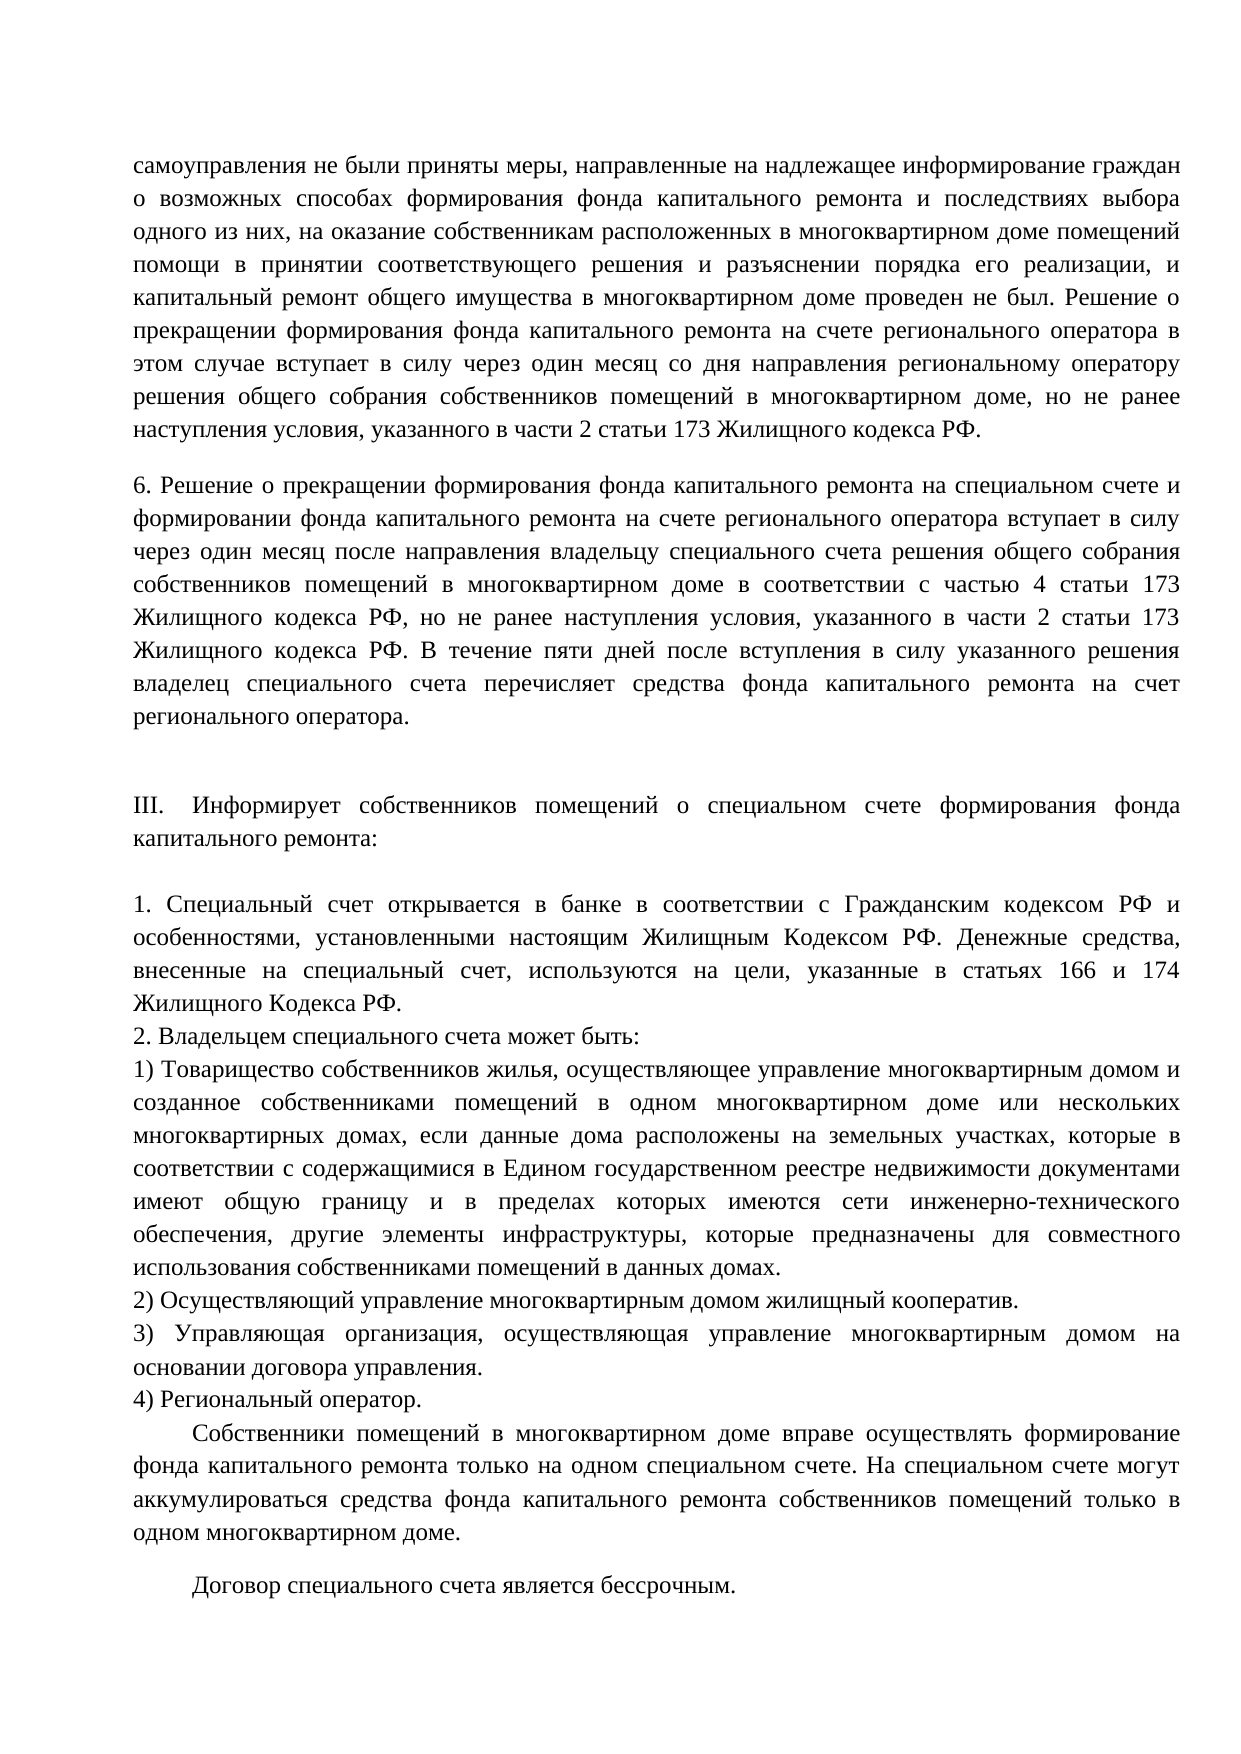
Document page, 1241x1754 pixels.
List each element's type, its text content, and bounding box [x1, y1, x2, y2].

text 2. Владельцем специального счета может быть: [133, 1021, 1181, 1050]
list Информирует собственников помещений о специальном счете формирования фонда капитального ремонта: [133, 790, 1181, 852]
text 2) Осуществляющий управление многоквартирным домом жилищный кооператив. [133, 1286, 1181, 1314]
text 6. Решение о прекращении формирования фонда капитального ремонта на специальном счете и формировании фонда капитального ремонта на счете регионального оператора вступает в силу через один месяц после направления владельцу специального счета решения общего собрания собственников помещений в многоквартирном доме в соответствии с частью 4 статьи 173 Жилищного кодекса РФ, но не ранее наступления условия, указанного в части 2 статьи 173 Жилищного кодекса РФ. В течение пяти дней после вступления в силу указанного решения владелец специального счета перечисляет средства фонда капитального ремонта на счет регионального оператора. [133, 470, 1181, 730]
text Собственники помещений в многоквартирном доме вправе осуществлять формирование фонда капитального ремонта только на одном специальном счете. На специальном счете могут аккумулироваться средства фонда капитального ремонта собственников помещений только в одном многоквартирном доме. [133, 1418, 1181, 1545]
text 3) Управляющая организация, осуществляющая управление многоквартирным домом на основании договора управления. [133, 1318, 1181, 1380]
text 1. Специальный счет открывается в банке в соответствии с Гражданским кодексом РФ и особенностями, установленными настоящим Жилищным Кодексом РФ. Денежные средства, внесенные на специальный счет, используются на цели, указанные в статьях 166 и 174 Жилищного Кодекса РФ. [133, 889, 1181, 1017]
text 4) Региональный оператор. [133, 1384, 1181, 1413]
text Договор специального счета является бессрочным. [133, 1571, 1181, 1599]
text 1) Товарищество собственников жилья, осуществляющее управление многоквартирным домом и созданное собственниками помещений в одном многоквартирном доме или нескольких многоквартирных домах, если данные дома расположены на земельных участках, которые в соответствии с содержащимися в Едином государственном реестре недвижимости документами имеют общую границу и в пределах которых имеются сети инженерно-технического обеспечения, другие элементы инфраструктуры, которые предназначены для совместного использования собственниками помещений в данных домах. [133, 1054, 1181, 1281]
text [133, 150, 1181, 443]
